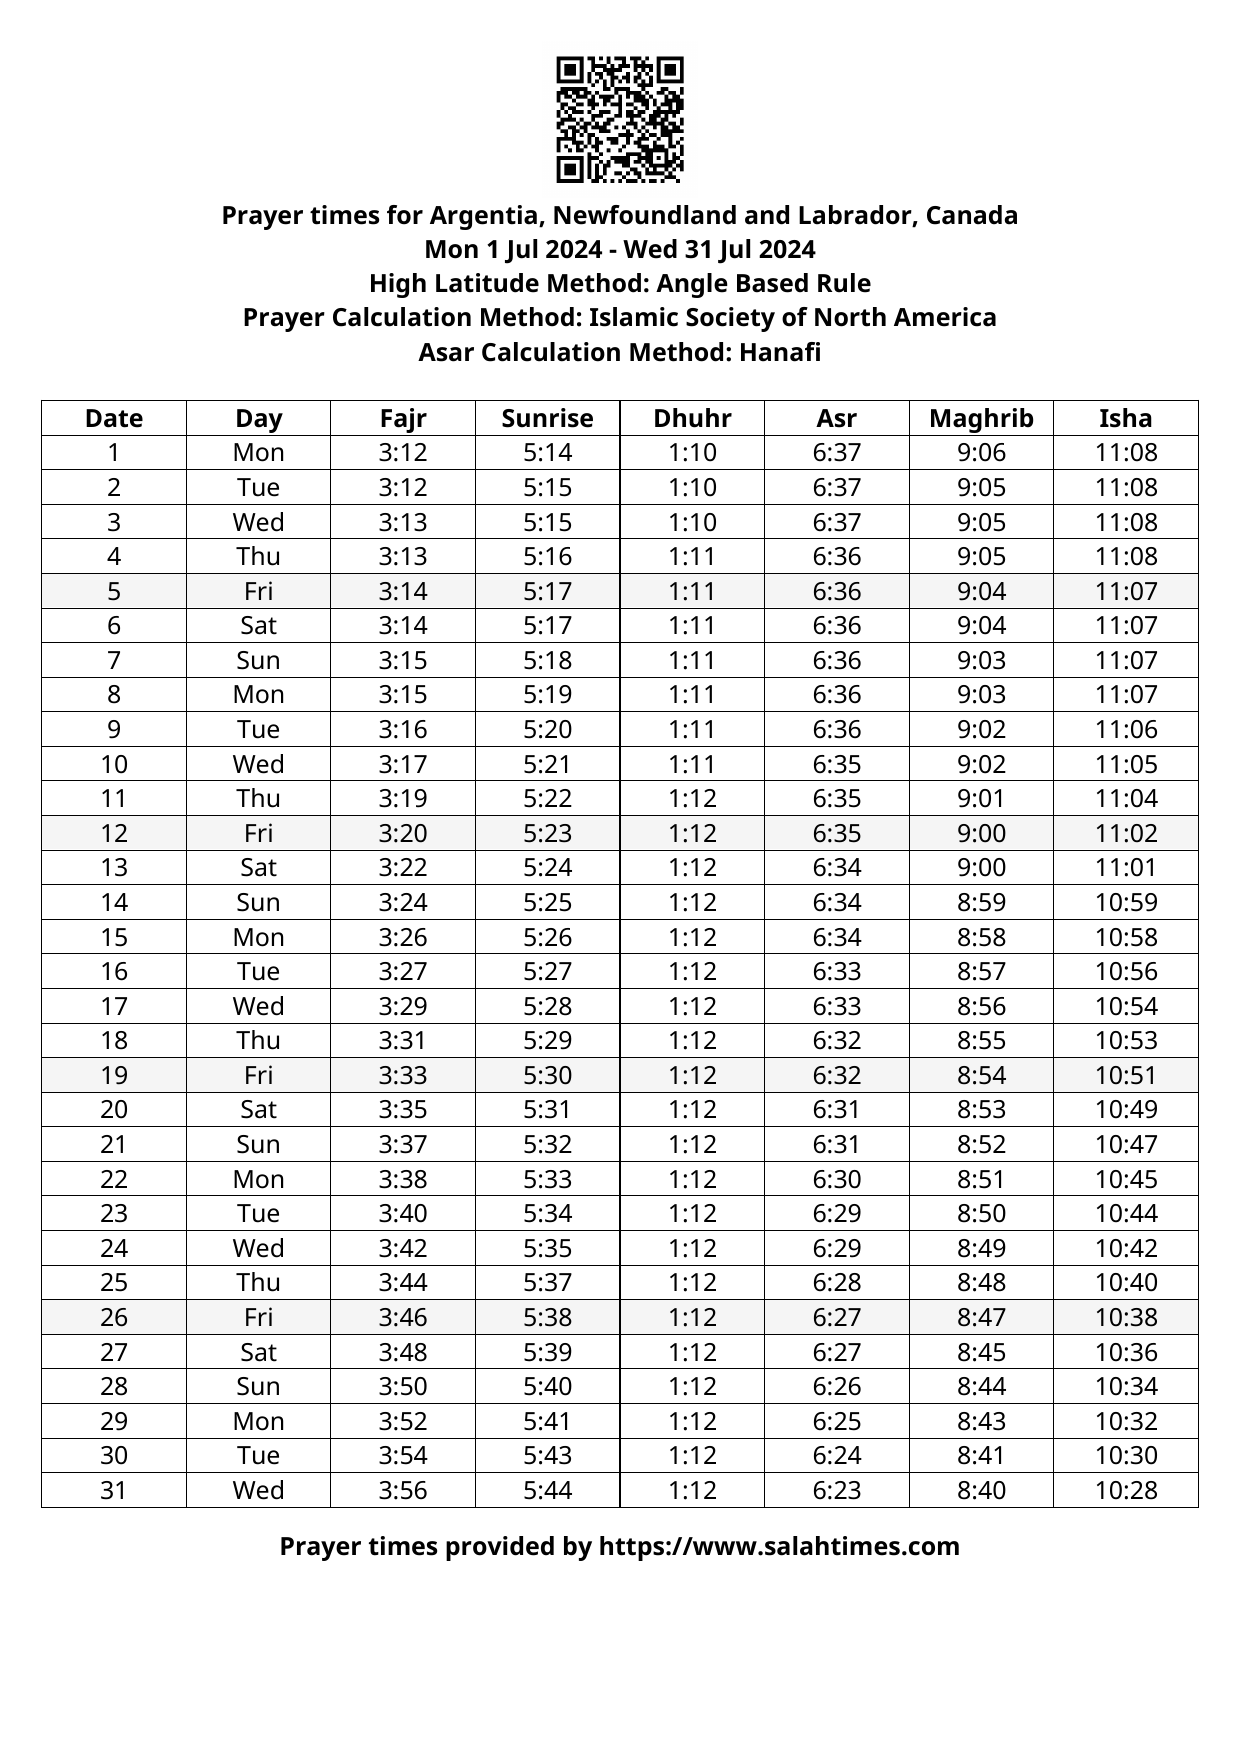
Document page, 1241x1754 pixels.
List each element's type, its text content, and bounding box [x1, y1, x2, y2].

table_cell 1:12 [621, 781, 764, 815]
table_cell 6:34 [765, 851, 909, 884]
table_header Fajr [331, 401, 475, 434]
table_cell Sat [187, 609, 330, 642]
table_cell 5:24 [476, 851, 619, 884]
table_cell 5:39 [476, 1335, 619, 1368]
table_cell 3:33 [331, 1058, 475, 1092]
table_cell 8:41 [910, 1439, 1053, 1472]
table_cell 11:05 [1054, 747, 1198, 780]
table_cell 5:40 [476, 1369, 619, 1403]
table_cell 1:12 [621, 1404, 764, 1437]
table_cell 8:45 [910, 1335, 1053, 1368]
table_cell 6:32 [765, 1058, 909, 1092]
table_cell 1:12 [621, 1266, 764, 1299]
table_cell 1:12 [621, 1093, 764, 1126]
table_cell 11:02 [1054, 816, 1198, 849]
table_cell 6:33 [765, 989, 909, 1022]
table_cell 1:12 [621, 989, 764, 1022]
table_cell 14 [42, 885, 186, 919]
table_cell 3:14 [331, 574, 475, 607]
table_cell 5:38 [476, 1300, 619, 1334]
table_cell 11:07 [1054, 678, 1198, 711]
table_cell 8:54 [910, 1058, 1053, 1092]
table_cell 29 [42, 1404, 186, 1437]
table_cell 6:35 [765, 781, 909, 815]
table_cell 1:12 [621, 1369, 764, 1403]
table_cell Fri [187, 816, 330, 849]
table_cell Fri [187, 1058, 330, 1092]
table_cell Wed [187, 1473, 330, 1507]
table_cell Mon [187, 678, 330, 711]
table_cell 1:12 [621, 1058, 764, 1092]
table_cell 5:18 [476, 643, 619, 677]
table_cell 1 [42, 436, 186, 469]
table_cell 10:51 [1054, 1058, 1198, 1092]
table_cell 3:46 [331, 1300, 475, 1334]
table_cell 5:31 [476, 1093, 619, 1126]
table_cell 9:01 [910, 781, 1053, 815]
table_cell 31 [42, 1473, 186, 1507]
table_cell 9:02 [910, 712, 1053, 746]
table_cell 3:31 [331, 1024, 475, 1057]
table_cell 2 [42, 470, 186, 504]
table_cell 25 [42, 1266, 186, 1299]
table_cell 3:20 [331, 816, 475, 849]
table_cell 3:27 [331, 954, 475, 988]
table_cell 17 [42, 989, 186, 1022]
table_cell Tue [187, 1439, 330, 1472]
table_cell 6:34 [765, 920, 909, 953]
table_cell Tue [187, 1196, 330, 1230]
table_cell 22 [42, 1162, 186, 1195]
table_cell 1:11 [621, 609, 764, 642]
table_cell 5:23 [476, 816, 619, 849]
table_cell 6:26 [765, 1369, 909, 1403]
table_cell 3:56 [331, 1473, 475, 1507]
table_cell 1:11 [621, 539, 764, 573]
table_cell 10:36 [1054, 1335, 1198, 1368]
table_header Dhuhr [621, 401, 764, 434]
table_cell 1:12 [621, 1300, 764, 1334]
table_cell 9:05 [910, 470, 1053, 504]
table_cell 6:31 [765, 1093, 909, 1126]
table_header Day [187, 401, 330, 434]
table_cell 13 [42, 851, 186, 884]
table_cell 26 [42, 1300, 186, 1334]
table_cell 8:57 [910, 954, 1053, 988]
table_cell 1:12 [621, 1473, 764, 1507]
table_cell 9:04 [910, 609, 1053, 642]
table_cell Wed [187, 505, 330, 538]
table_cell Sun [187, 643, 330, 677]
table_cell Tue [187, 954, 330, 988]
table_cell 15 [42, 920, 186, 953]
table_cell 1:10 [621, 505, 764, 538]
table_cell 20 [42, 1093, 186, 1126]
table_cell 6:27 [765, 1335, 909, 1368]
table_cell Fri [187, 574, 330, 607]
table_cell 6:36 [765, 678, 909, 711]
table_cell 27 [42, 1335, 186, 1368]
table_cell 8:56 [910, 989, 1053, 1022]
table_cell 11 [42, 781, 186, 815]
table_header Isha [1054, 401, 1198, 434]
table_cell 1:12 [621, 1335, 764, 1368]
table_cell 3:42 [331, 1231, 475, 1264]
table_cell 9:00 [910, 816, 1053, 849]
table_cell 3:16 [331, 712, 475, 746]
table_cell 10:32 [1054, 1404, 1198, 1437]
table_cell 9:05 [910, 505, 1053, 538]
table_cell 28 [42, 1369, 186, 1403]
table_cell 30 [42, 1439, 186, 1472]
table_cell 3:12 [331, 470, 475, 504]
table_cell 1:11 [621, 574, 764, 607]
table_cell 8:43 [910, 1404, 1053, 1437]
table_cell Mon [187, 920, 330, 953]
table_cell 6:36 [765, 609, 909, 642]
table_cell 11:08 [1054, 505, 1198, 538]
text Prayer times provided by https://www.salahtimes.com [42, 1528, 1198, 1563]
table_cell 5:41 [476, 1404, 619, 1437]
table_cell Sat [187, 1335, 330, 1368]
text Prayer Calculation Method: Islamic Society of North America [42, 300, 1198, 334]
table_cell Mon [187, 1162, 330, 1195]
table_cell 11:08 [1054, 436, 1198, 469]
table_cell 6:27 [765, 1300, 909, 1334]
table_cell 3:52 [331, 1404, 475, 1437]
table_cell 6:36 [765, 712, 909, 746]
table_cell Wed [187, 747, 330, 780]
table_cell 3:44 [331, 1266, 475, 1299]
table_cell 6:34 [765, 885, 909, 919]
text Prayer times for Argentia, Newfoundland and Labrador, Canada [42, 198, 1198, 232]
table_cell 8:48 [910, 1266, 1053, 1299]
table_cell 1:12 [621, 1024, 764, 1057]
table_cell 1:12 [621, 954, 764, 988]
table_cell 5:22 [476, 781, 619, 815]
table_cell 6:24 [765, 1439, 909, 1472]
table_cell 6:32 [765, 1024, 909, 1057]
text Asar Calculation Method: Hanafi [42, 334, 1198, 368]
table_cell 10:44 [1054, 1196, 1198, 1230]
table_cell 5:17 [476, 574, 619, 607]
table_cell 11:08 [1054, 539, 1198, 573]
table_cell 16 [42, 954, 186, 988]
picture [542, 41, 699, 198]
table_cell 5:28 [476, 989, 619, 1022]
table_cell 3:26 [331, 920, 475, 953]
table_cell 10:30 [1054, 1439, 1198, 1472]
table_cell 3 [42, 505, 186, 538]
table_cell 10:47 [1054, 1127, 1198, 1161]
table_cell 6:30 [765, 1162, 909, 1195]
table_cell 21 [42, 1127, 186, 1161]
table_cell 8:53 [910, 1093, 1053, 1126]
table_cell 9:00 [910, 851, 1053, 884]
table_cell 6:31 [765, 1127, 909, 1161]
table_header Maghrib [910, 401, 1053, 434]
table_cell 5:14 [476, 436, 619, 469]
table_cell 9:02 [910, 747, 1053, 780]
table_cell 11:07 [1054, 574, 1198, 607]
table_cell 1:12 [621, 920, 764, 953]
table_cell Sat [187, 851, 330, 884]
table_cell 7 [42, 643, 186, 677]
table_cell 5:25 [476, 885, 619, 919]
table_cell 8:51 [910, 1162, 1053, 1195]
table_cell 11:06 [1054, 712, 1198, 746]
table_cell 8:40 [910, 1473, 1053, 1507]
table_cell 6:36 [765, 574, 909, 607]
table_cell 5:17 [476, 609, 619, 642]
table_cell 1:11 [621, 747, 764, 780]
table_cell 3:37 [331, 1127, 475, 1161]
table_cell 23 [42, 1196, 186, 1230]
table_cell 3:38 [331, 1162, 475, 1195]
table_cell 3:13 [331, 539, 475, 573]
table_cell 6:37 [765, 505, 909, 538]
table_cell 3:40 [331, 1196, 475, 1230]
text Mon 1 Jul 2024 - Wed 31 Jul 2024 [42, 232, 1198, 266]
table_cell 3:15 [331, 678, 475, 711]
table_cell 5:32 [476, 1127, 619, 1161]
table_header Date [42, 401, 186, 434]
table_cell 6:36 [765, 643, 909, 677]
table_cell 1:11 [621, 678, 764, 711]
table_cell 11:07 [1054, 609, 1198, 642]
table_cell 3:48 [331, 1335, 475, 1368]
table_cell 3:19 [331, 781, 475, 815]
table_cell 10:38 [1054, 1300, 1198, 1334]
table_cell 6:33 [765, 954, 909, 988]
table_cell 3:15 [331, 643, 475, 677]
table_cell 6:37 [765, 436, 909, 469]
table_cell 6:35 [765, 816, 909, 849]
table_cell 11:08 [1054, 470, 1198, 504]
table_cell 10 [42, 747, 186, 780]
table_cell 10:42 [1054, 1231, 1198, 1264]
table_cell 6:36 [765, 539, 909, 573]
table_cell 8:44 [910, 1369, 1053, 1403]
table_cell 8:59 [910, 885, 1053, 919]
table_cell 9:04 [910, 574, 1053, 607]
table_cell 5:27 [476, 954, 619, 988]
table_cell 5:19 [476, 678, 619, 711]
table_cell 19 [42, 1058, 186, 1092]
table_cell 5:15 [476, 505, 619, 538]
table_cell 6:35 [765, 747, 909, 780]
table_cell Sun [187, 1127, 330, 1161]
table_cell 10:45 [1054, 1162, 1198, 1195]
table_cell 3:13 [331, 505, 475, 538]
table_cell 11:01 [1054, 851, 1198, 884]
table_cell 18 [42, 1024, 186, 1057]
table_cell Mon [187, 436, 330, 469]
table_cell 5:15 [476, 470, 619, 504]
table_cell 3:35 [331, 1093, 475, 1126]
table_cell 10:53 [1054, 1024, 1198, 1057]
table_cell 5:34 [476, 1196, 619, 1230]
table_cell 8:52 [910, 1127, 1053, 1161]
table_cell Tue [187, 470, 330, 504]
table_cell 3:22 [331, 851, 475, 884]
table_cell Wed [187, 1231, 330, 1264]
table_cell 8:58 [910, 920, 1053, 953]
table_cell 8:49 [910, 1231, 1053, 1264]
table_cell 5:21 [476, 747, 619, 780]
table_cell Thu [187, 539, 330, 573]
table_cell 24 [42, 1231, 186, 1264]
table_cell 6:37 [765, 470, 909, 504]
table_cell 9:06 [910, 436, 1053, 469]
table_cell 6:29 [765, 1196, 909, 1230]
table_cell 10:49 [1054, 1093, 1198, 1126]
table_cell 5:29 [476, 1024, 619, 1057]
table_cell 5:26 [476, 920, 619, 953]
table_cell 6 [42, 609, 186, 642]
table_cell 6:23 [765, 1473, 909, 1507]
table_cell 6:29 [765, 1231, 909, 1264]
table_cell 3:54 [331, 1439, 475, 1472]
table_cell 1:12 [621, 1231, 764, 1264]
table_header Sunrise [476, 401, 619, 434]
table_cell 1:12 [621, 885, 764, 919]
table_cell Wed [187, 989, 330, 1022]
table_cell Sun [187, 885, 330, 919]
table_cell 1:11 [621, 712, 764, 746]
table_cell 9:05 [910, 539, 1053, 573]
table_cell 5:20 [476, 712, 619, 746]
table_cell 5:16 [476, 539, 619, 573]
table_cell 5:30 [476, 1058, 619, 1092]
table_cell 10:34 [1054, 1369, 1198, 1403]
table_cell 5:33 [476, 1162, 619, 1195]
table_cell Thu [187, 1024, 330, 1057]
table_cell 5:37 [476, 1266, 619, 1299]
table_cell Sun [187, 1369, 330, 1403]
table_cell Thu [187, 781, 330, 815]
table_cell 3:12 [331, 436, 475, 469]
table_cell 1:12 [621, 1162, 764, 1195]
table_cell 1:12 [621, 1127, 764, 1161]
table_cell 10:40 [1054, 1266, 1198, 1299]
table_cell 10:59 [1054, 885, 1198, 919]
table_cell 8:47 [910, 1300, 1053, 1334]
table_cell Sat [187, 1093, 330, 1126]
table_cell 8 [42, 678, 186, 711]
table_cell 6:28 [765, 1266, 909, 1299]
table_cell 1:12 [621, 1439, 764, 1472]
table_cell 5:35 [476, 1231, 619, 1264]
table_cell 9:03 [910, 678, 1053, 711]
table_cell 10:56 [1054, 954, 1198, 988]
table_cell 1:12 [621, 851, 764, 884]
table_cell 9:03 [910, 643, 1053, 677]
table_cell 3:24 [331, 885, 475, 919]
table_cell 5:43 [476, 1439, 619, 1472]
table_cell 3:29 [331, 989, 475, 1022]
table_cell 1:10 [621, 470, 764, 504]
table_cell 3:50 [331, 1369, 475, 1403]
table_cell Tue [187, 712, 330, 746]
table_header Asr [765, 401, 909, 434]
table_cell 8:55 [910, 1024, 1053, 1057]
table_cell Mon [187, 1404, 330, 1437]
table_cell 3:17 [331, 747, 475, 780]
text High Latitude Method: Angle Based Rule [42, 266, 1198, 300]
table_cell 5:44 [476, 1473, 619, 1507]
table_cell 9 [42, 712, 186, 746]
table_cell 10:54 [1054, 989, 1198, 1022]
table_cell 1:11 [621, 643, 764, 677]
table_cell 5 [42, 574, 186, 607]
table_cell 11:04 [1054, 781, 1198, 815]
table_cell Fri [187, 1300, 330, 1334]
table_cell 1:10 [621, 436, 764, 469]
table_cell 12 [42, 816, 186, 849]
table_cell 10:58 [1054, 920, 1198, 953]
table_cell 10:28 [1054, 1473, 1198, 1507]
table_cell 11:07 [1054, 643, 1198, 677]
table_cell 3:14 [331, 609, 475, 642]
table_cell 8:50 [910, 1196, 1053, 1230]
table_cell 6:25 [765, 1404, 909, 1437]
table_cell 4 [42, 539, 186, 573]
table_cell 1:12 [621, 816, 764, 849]
table_cell 1:12 [621, 1196, 764, 1230]
table_cell Thu [187, 1266, 330, 1299]
